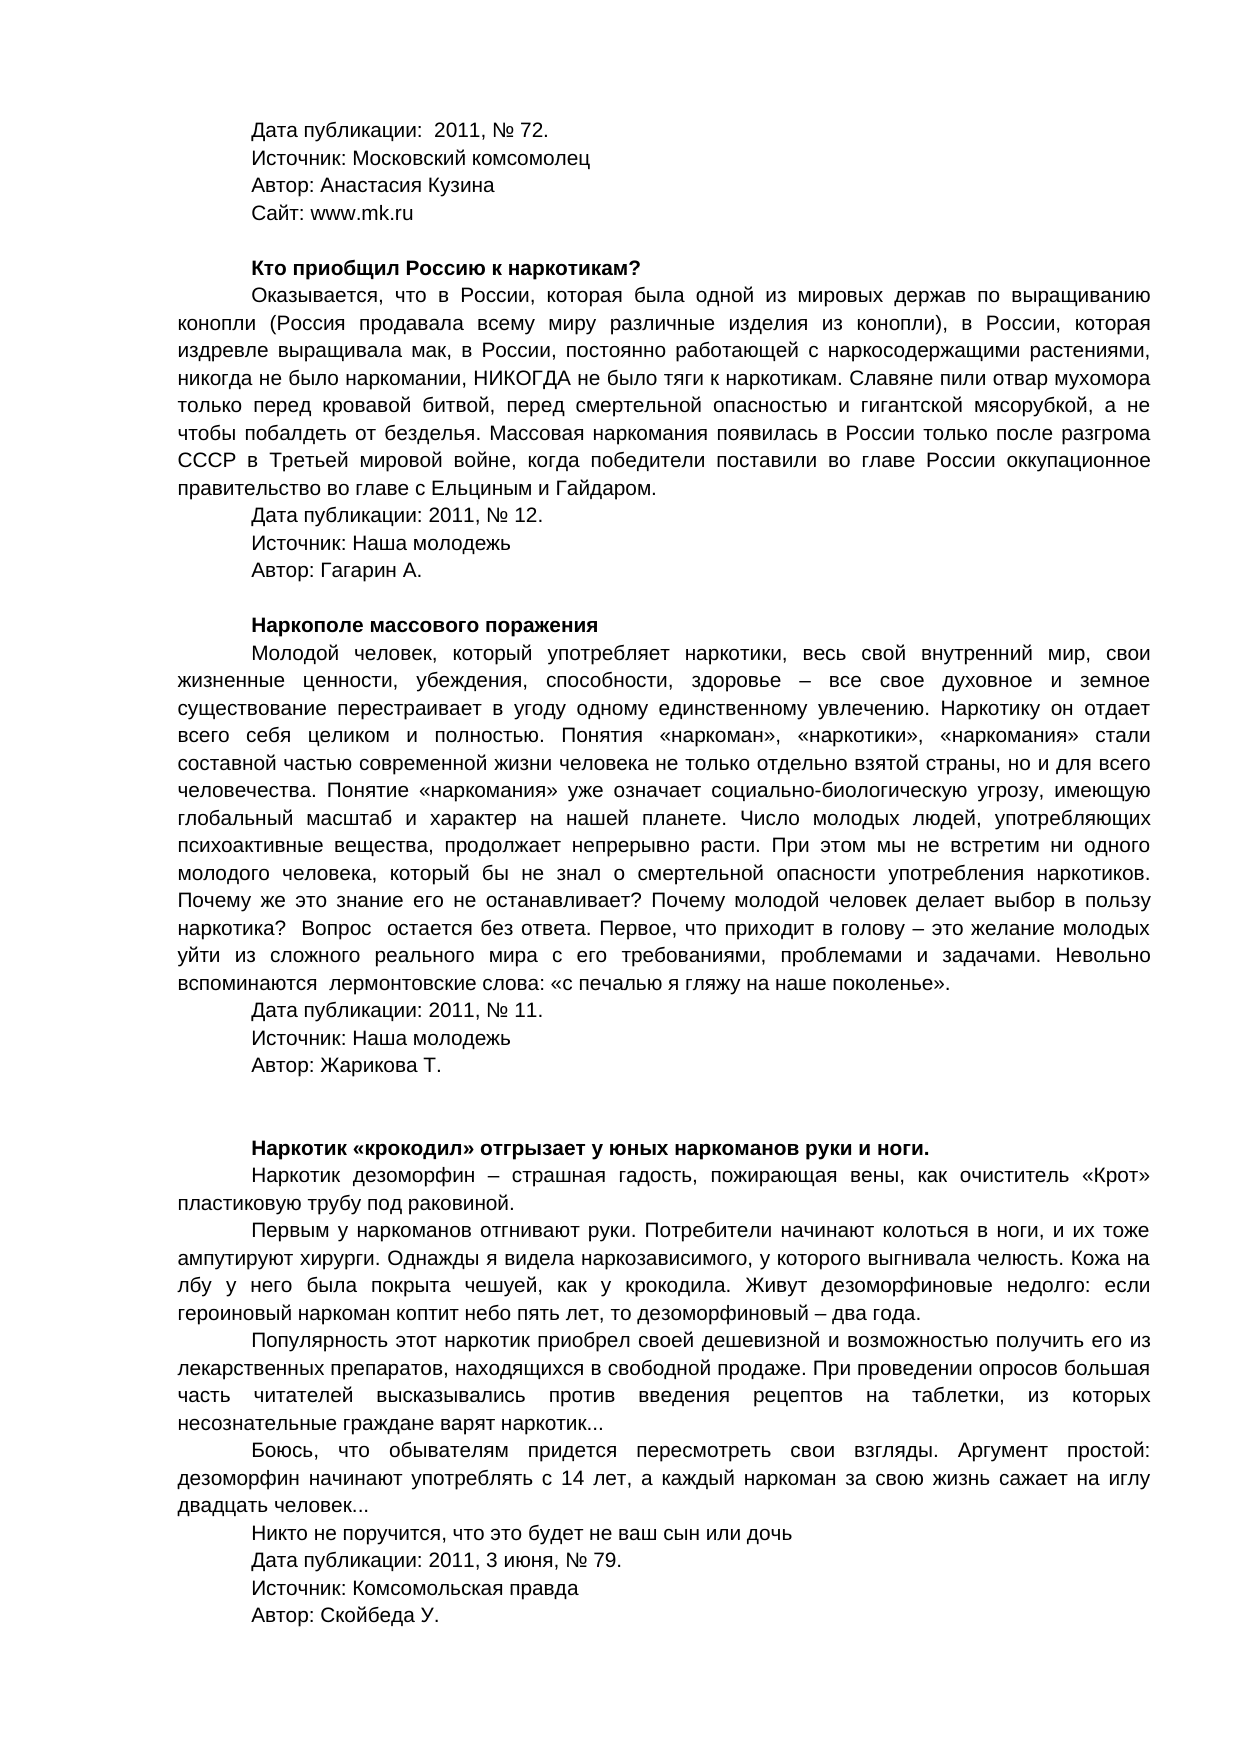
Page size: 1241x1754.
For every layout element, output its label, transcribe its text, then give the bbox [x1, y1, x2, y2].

text Кто приобщил Россию к наркотикам? [177, 256, 1152, 279]
text Первым у наркоманов отгнивают руки. Потребители начинают колоться в ноги, и их тоже ампутируют хирурги. Однажды я видела наркозависимого, у которого выгнивала челюсть. Кожа на лбу у него была покрыта чешуей, как у крокодила. Живут дезоморфиновые недолго: если героиновый наркоман коптит небо пять лет, то дезоморфиновый – два года. [177, 1218, 1152, 1324]
text Дата публикации: 2011, 3 июня, № 79. [177, 1548, 1152, 1572]
text Популярность этот наркотик приобрел своей дешевизной и возможностью получить его из лекарственных препаратов, находящихся в свободной продаже. При проведении опросов большая часть читателей высказывались против введения рецептов на таблетки, из которых несознательные граждане варят наркотик... [177, 1328, 1152, 1434]
text Дата публикации: 2011, № 11. [177, 998, 1152, 1022]
text Никто не поручится, что это будет не ваш сын или дочь [177, 1521, 1152, 1544]
text Наркотик «крокодил» отгрызает у юных наркоманов руки и ноги. [177, 1136, 1152, 1159]
text Боюсь, что обывателям придется пересмотреть свои взгляды. Аргумент простой: дезоморфин начинают употреблять с 14 лет, а каждый наркоман за свою жизнь сажает на иглу двадцать человек... [177, 1438, 1152, 1517]
text Автор: Жарикова Т. [177, 1053, 1152, 1077]
text Источник: Наша молодежь [177, 531, 1152, 554]
text Источник: Московский комсомолец [177, 146, 1152, 169]
text Источник: Комсомольская правда [177, 1576, 1152, 1599]
text Источник: Наша молодежь [177, 1026, 1152, 1049]
text Наркотик дезоморфин – страшная гадость, пожирающая вены, как очиститель «Крот» пластиковую трубу под раковиной. [177, 1163, 1152, 1214]
text Оказывается, что в России, которая была одной из мировых держав по выращиванию конопли (Россия продавала всему миру различные изделия из конопли), в России, которая издревле выращивала мак, в России, постоянно работающей с наркосодержащими растениями, никогда не было наркомании, НИКОГДА не было тяги к наркотикам. Славяне пили отвар мухомора только перед кровавой битвой, перед смертельной опасностью и гигантской мясорубкой, а не чтобы побалдеть от безделья. Массовая наркомания появилась в России только после разгрома СССР в Третьей мировой войне, когда победители поставили во главе России оккупационное правительство во главе с Ельциным и Гайдаром. [177, 283, 1152, 499]
text Автор: Анастасия Кузина [177, 173, 1152, 197]
text Автор: Скойбеда У. [177, 1603, 1152, 1627]
text Автор: Гагарин А. [177, 558, 1152, 582]
text Наркополе массового поражения [177, 613, 1152, 637]
text Молодой человек, который употребляет наркотики, весь свой внутренний мир, свои жизненные ценности, убеждения, способности, здоровье – все свое духовное и земное существование перестраивает в угоду одному единственному увлечению. Наркотику он отдает всего себя целиком и полностью. Понятия «наркоман», «наркотики», «наркомания» стали составной частью современной жизни человека не только отдельно взятой страны, но и для всего человечества. Понятие «наркомания» уже означает социально-биологическую угрозу, имеющую глобальный масштаб и характер на нашей планете. Число молодых людей, употребляющих психоактивные вещества, продолжает непрерывно расти. При этом мы не встретим ни одного молодого человека, который бы не знал о смертельной опасности употребления наркотиков. Почему же это знание его не останавливает? Почему молодой человек делает выбор в пользу наркотика? Вопрос остается без ответа. Первое, что приходит в голову – это желание молодых уйти из сложного реального мира с его требованиями, проблемами и задачами. Невольно вспоминаются лермонтовские слова: «с печалью я гляжу на наше поколенье». [177, 641, 1152, 994]
text Дата публикации: 2011, № 12. [177, 503, 1152, 527]
text Дата публикации: 2011, № 72. [177, 118, 1152, 142]
text Сайт: www.mk.ru [177, 201, 1152, 224]
